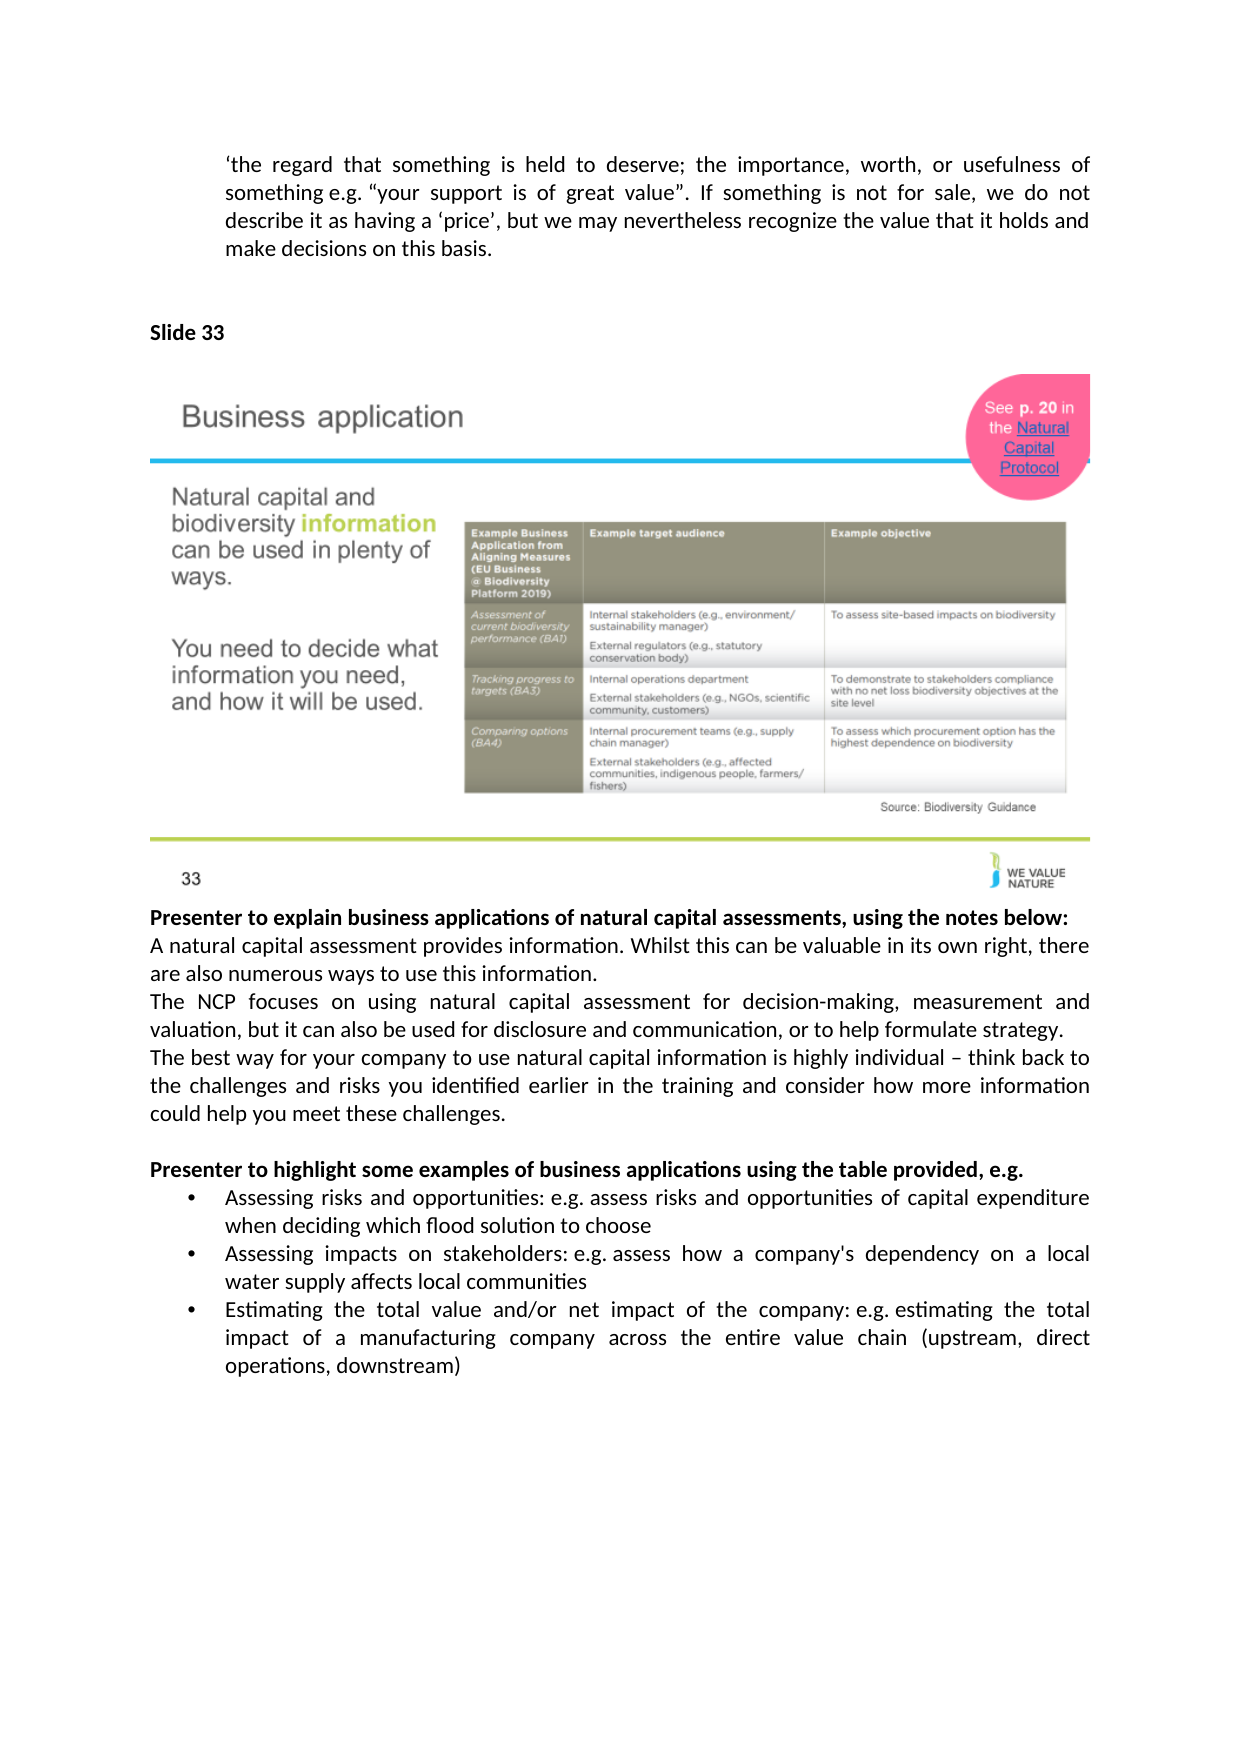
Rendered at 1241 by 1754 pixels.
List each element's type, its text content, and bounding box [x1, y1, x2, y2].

text A natural capital assessment provides information. Whilst this can be valuable in its own right, there are also numerous ways to use this information. [150, 931, 1090, 987]
picture [150, 374, 1091, 903]
list Estimating the total value and/or net impact of the company: e.g. estimating the total impact of a manufacturing company across the entire value chain (upstream, direct operations, downstream) [187, 1295, 1090, 1379]
text The best way for your company to use natural capital information is highly individual – think back to the challenges and risks you identified earlier in the training and consider how more information could help you meet these challenges. [150, 1043, 1090, 1127]
text Slide 33 [150, 318, 1090, 346]
text Presenter to highlight some examples of business applications using the table provided, e.g. [150, 1155, 1090, 1183]
text Presenter to explain business applications of natural capital assessments, using the notes below: [150, 903, 1090, 931]
list Assessing risks and opportunities: e.g. assess risks and opportunities of capital expenditure when deciding which flood solution to choose [187, 1183, 1090, 1239]
text The NCP focuses on using natural capital assessment for decision-making, measurement and valuation, but it can also be used for disclosure and communication, or to help formulate strategy. [150, 987, 1090, 1043]
list Assessing impacts on stakeholders: e.g. assess how a company's dependency on a local water supply affects local communities [187, 1239, 1090, 1295]
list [187, 150, 1090, 262]
